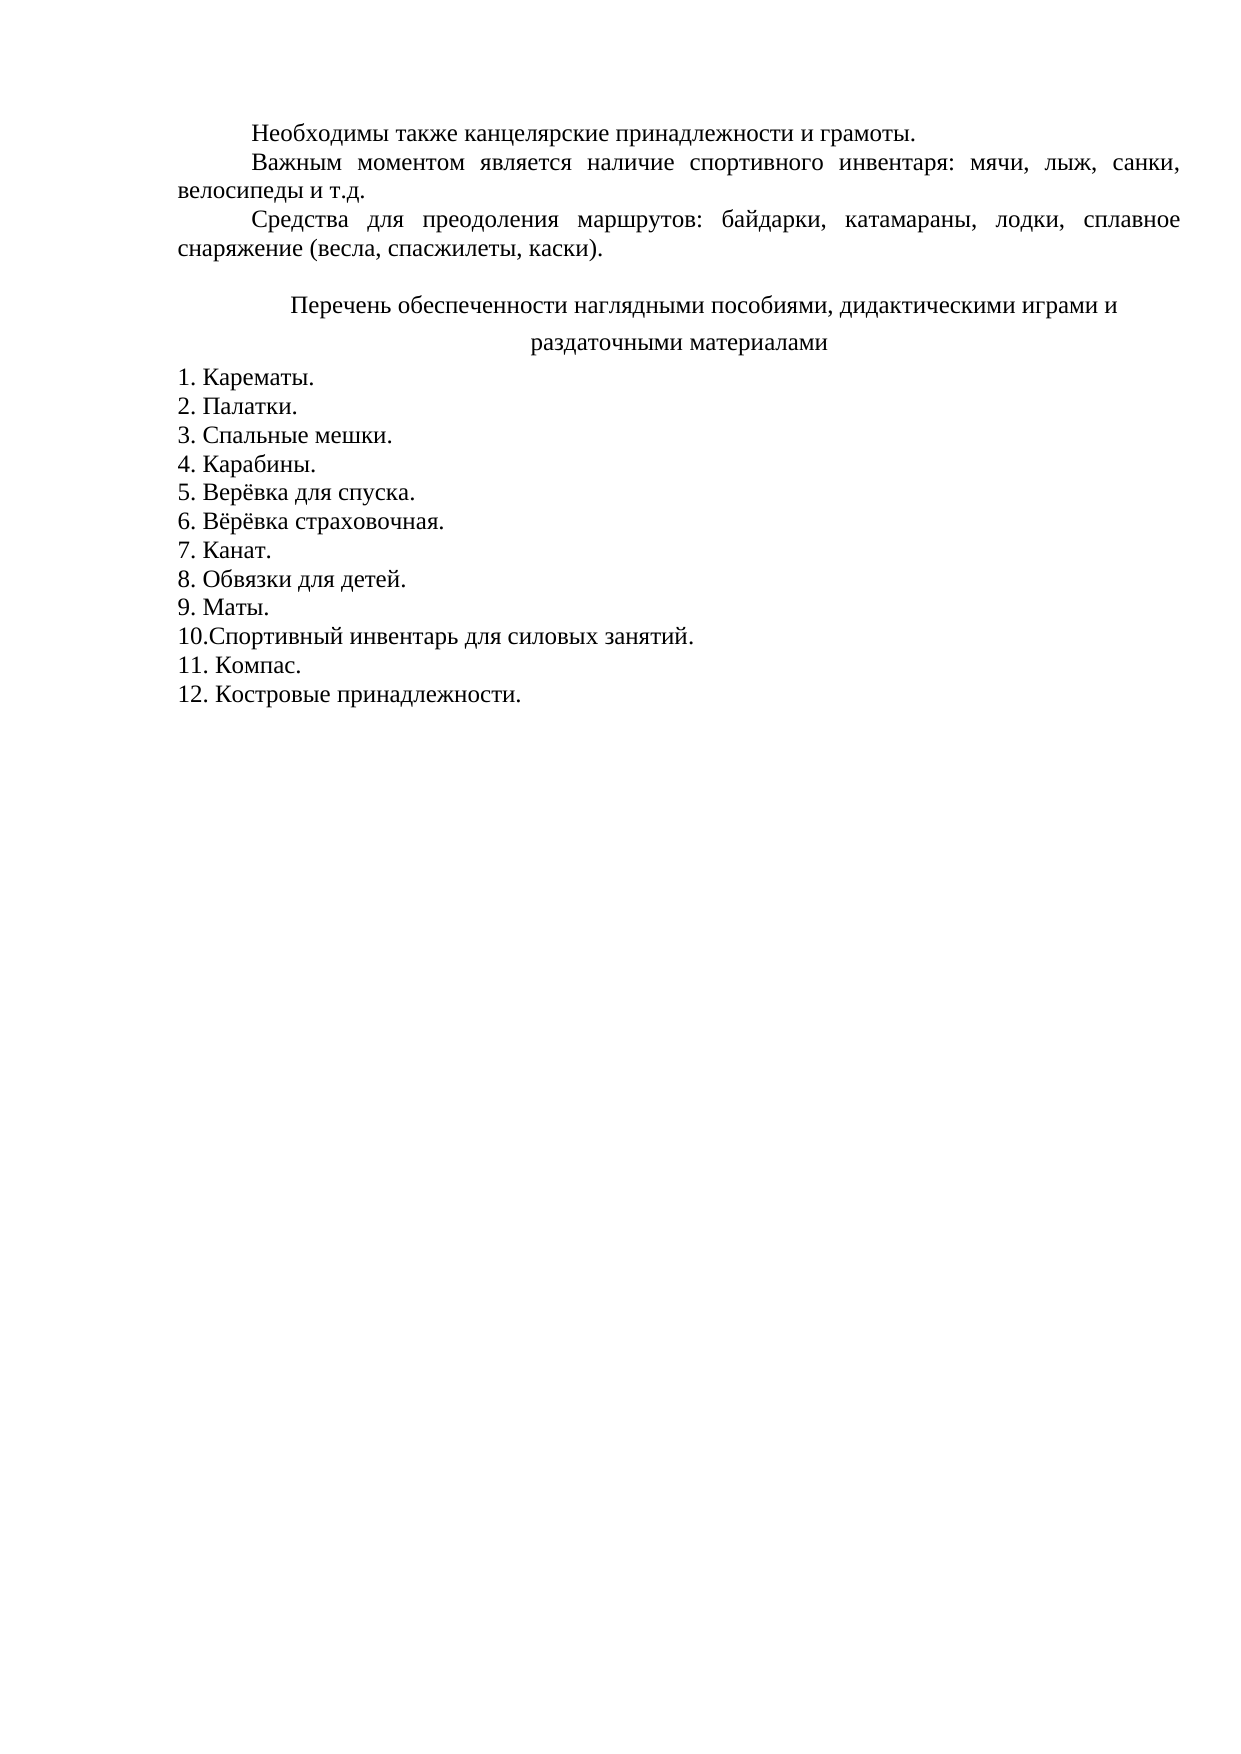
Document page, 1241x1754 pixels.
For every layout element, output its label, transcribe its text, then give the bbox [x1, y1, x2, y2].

list 3. Спальные мешки. [177, 420, 1181, 449]
list 8. Обвязки для детей. [177, 564, 1181, 592]
list 5. Верёвка для спуска. [177, 477, 1181, 506]
text Важным моментом является наличие спортивного инвентаря: мячи, лыж, санки, велосипеды и т.д. [177, 147, 1181, 204]
text Перечень обеспеченности наглядными пособиями, дидактическими играми и раздаточными материалами [177, 291, 1181, 355]
text Необходимы также канцелярские принадлежности и грамоты. [177, 118, 1181, 147]
list 9. Маты. [177, 592, 1181, 621]
list 12. Костровые принадлежности. [177, 679, 1181, 707]
list 6. Вёрёвка страховочная. [177, 506, 1181, 535]
list 10.Спортивный инвентарь для силовых занятий. [177, 621, 1181, 650]
list 1. Карематы. [177, 362, 1181, 391]
list 4. Карабины. [177, 449, 1181, 477]
text Средства для преодоления маршрутов: байдарки, катамараны, лодки, сплавное снаряжение (весла, спасжилеты, каски). [177, 204, 1181, 262]
list 11. Компас. [177, 650, 1181, 679]
list 7. Канат. [177, 535, 1181, 564]
list 2. Палатки. [177, 391, 1181, 420]
